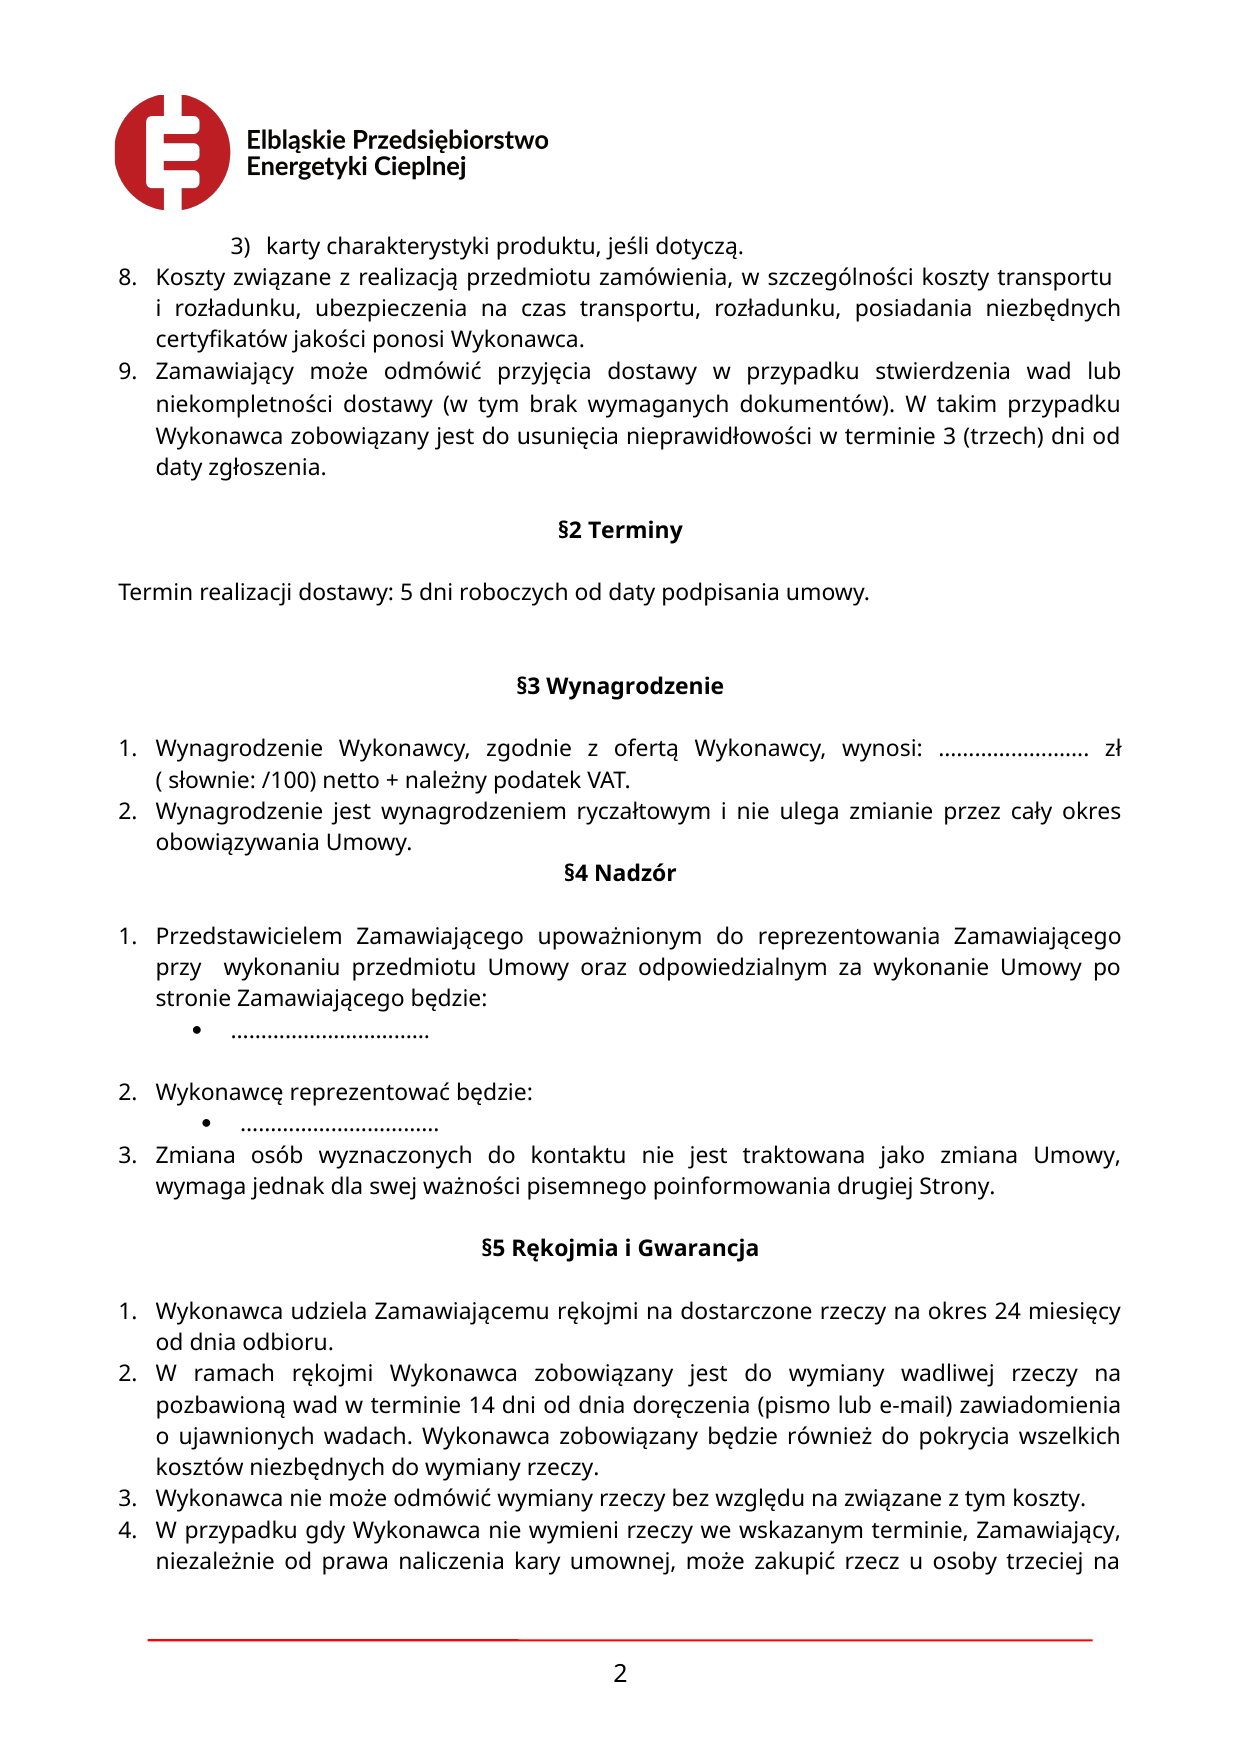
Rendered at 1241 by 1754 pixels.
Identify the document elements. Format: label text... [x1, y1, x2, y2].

picture [114, 95, 549, 210]
list …………………………… [193, 1014, 1122, 1045]
text §3 Wynagrodzenie [118, 670, 1122, 701]
list Koszty związane z realizacją przedmiotu zamówienia, w szczególności koszty transportu i rozładunku, ubezpieczenia na czas transportu, rozładunku, posiadania niezbędnych certyfikatów jakości ponosi Wykonawca. [118, 261, 1122, 354]
list …………………………… [202, 1107, 1122, 1139]
text Termin realizacji dostawy: 5 dni roboczych od daty podpisania umowy. [118, 576, 1122, 607]
text 3) karty charakterystyki produktu, jeśli dotyczą. [230, 229, 1122, 261]
list Wykonawcę reprezentować będzie: [118, 1076, 1122, 1107]
text 1. Wykonawca udziela Zamawiającemu rękojmi na dostarczone rzeczy na okres 24 miesięcy od dnia odbioru. [118, 1295, 1122, 1357]
list Przedstawicielem Zamawiającego upoważnionym do reprezentowania Zamawiającego przy wykonaniu przedmiotu Umowy oraz odpowiedzialnym za wykonanie Umowy po stronie Zamawiającego będzie: [118, 920, 1122, 1014]
text §4 Nadzór [118, 857, 1122, 889]
list W ramach rękojmi Wykonawca zobowiązany jest do wymiany wadliwej rzeczy na pozbawioną wad w terminie 14 dni od dnia doręczenia (pismo lub e-mail) zawiadomienia o ujawnionych wadach. Wykonawca zobowiązany będzie również do pokrycia wszelkich kosztów niezbędnych do wymiany rzeczy. [118, 1357, 1122, 1482]
list Wynagrodzenie jest wynagrodzeniem ryczałtowym i nie ulega zmianie przez cały okres obowiązywania Umowy. [118, 795, 1122, 857]
text §5 Rękojmia i Gwarancja [118, 1232, 1122, 1264]
text §2 Terminy [118, 514, 1122, 545]
list Wynagrodzenie Wykonawcy, zgodnie z ofertą Wykonawcy, wynosi: ……………………. zł ( słownie: /100) netto + należny podatek VAT. [118, 732, 1122, 795]
list Zamawiający może odmówić przyjęcia dostawy w przypadku stwierdzenia wad lub niekompletności dostawy (w tym brak wymaganych dokumentów). W takim przypadku Wykonawca zobowiązany jest do usunięcia nieprawidłowości w terminie 3 (trzech) dni od daty zgłoszenia. [118, 354, 1122, 482]
list Wykonawca nie może odmówić wymiany rzeczy bez względu na związane z tym koszty. [118, 1482, 1122, 1514]
list Zmiana osób wyznaczonych do kontaktu nie jest traktowana jako zmiana Umowy, wymaga jednak dla swej ważności pisemnego poinformowania drugiej Strony. [118, 1139, 1122, 1201]
